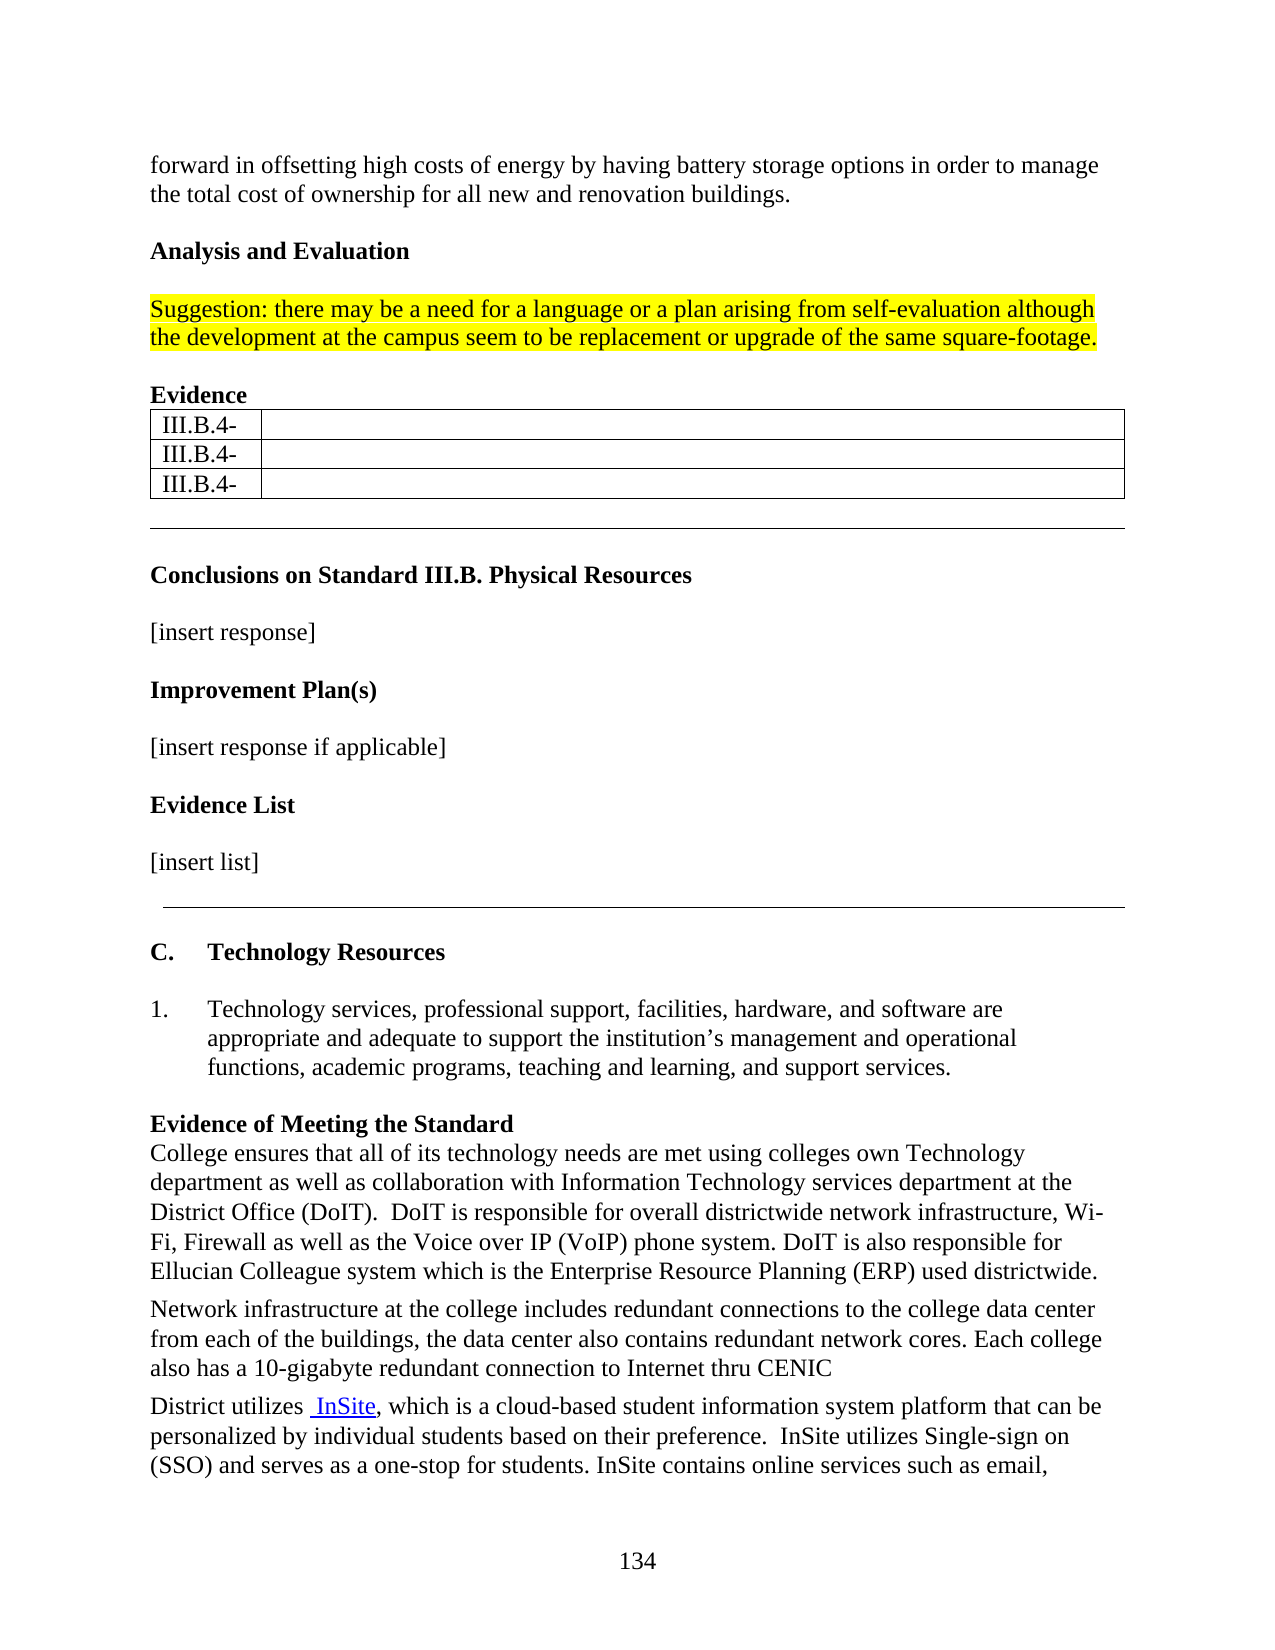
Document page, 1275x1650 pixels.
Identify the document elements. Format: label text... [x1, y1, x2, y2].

text Analysis and Evaluation [150, 236, 1125, 265]
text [150, 1391, 1123, 1479]
text Evidence of Meeting the Standard [150, 1109, 1125, 1138]
text Improvement Plan(s) [150, 675, 1125, 703]
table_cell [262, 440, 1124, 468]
text College ensures that all of its technology needs are met using colleges own Technology department as well as collaboration with Information Technology services department at the District Office (DoIT). DoIT is responsible for overall districtwide network infrastructure, Wi-Fi, Firewall as well as the Voice over IP (VoIP) phone system. DoIT is also responsible for Ellucian Colleague system which is the Enterprise Resource Planning (ERP) used districtwide. [150, 1138, 1123, 1285]
subtitle Technology Resources [150, 937, 1125, 965]
list Technology services, professional support, facilities, hardware, and software are appropriate and adequate to support the institution’s management and operational functions, academic programs, teaching and learning, and support services. [150, 994, 1107, 1080]
text [insert list] [150, 847, 1125, 876]
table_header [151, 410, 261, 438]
text Evidence List [150, 790, 1125, 818]
text [insert response if applicable] [150, 732, 1125, 761]
text Network infrastructure at the college includes redundant connections to the college data center from each of the buildings, the data center also contains redundant network cores. Each college also has a 10-gigabyte redundant connection to Internet thru CENIC [150, 1294, 1123, 1382]
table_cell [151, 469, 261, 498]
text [150, 150, 1125, 207]
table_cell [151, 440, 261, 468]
text Evidence [150, 380, 1125, 409]
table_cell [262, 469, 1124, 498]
text [insert response] [150, 617, 1125, 646]
text Conclusions on Standard III.B. Physical Resources [150, 560, 1125, 588]
text Suggestion: there may be a need for a language or a plan arising from self-evaluation although the development at the campus seem to be replacement or upgrade of the same square-footage. [150, 294, 1125, 351]
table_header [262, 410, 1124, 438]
